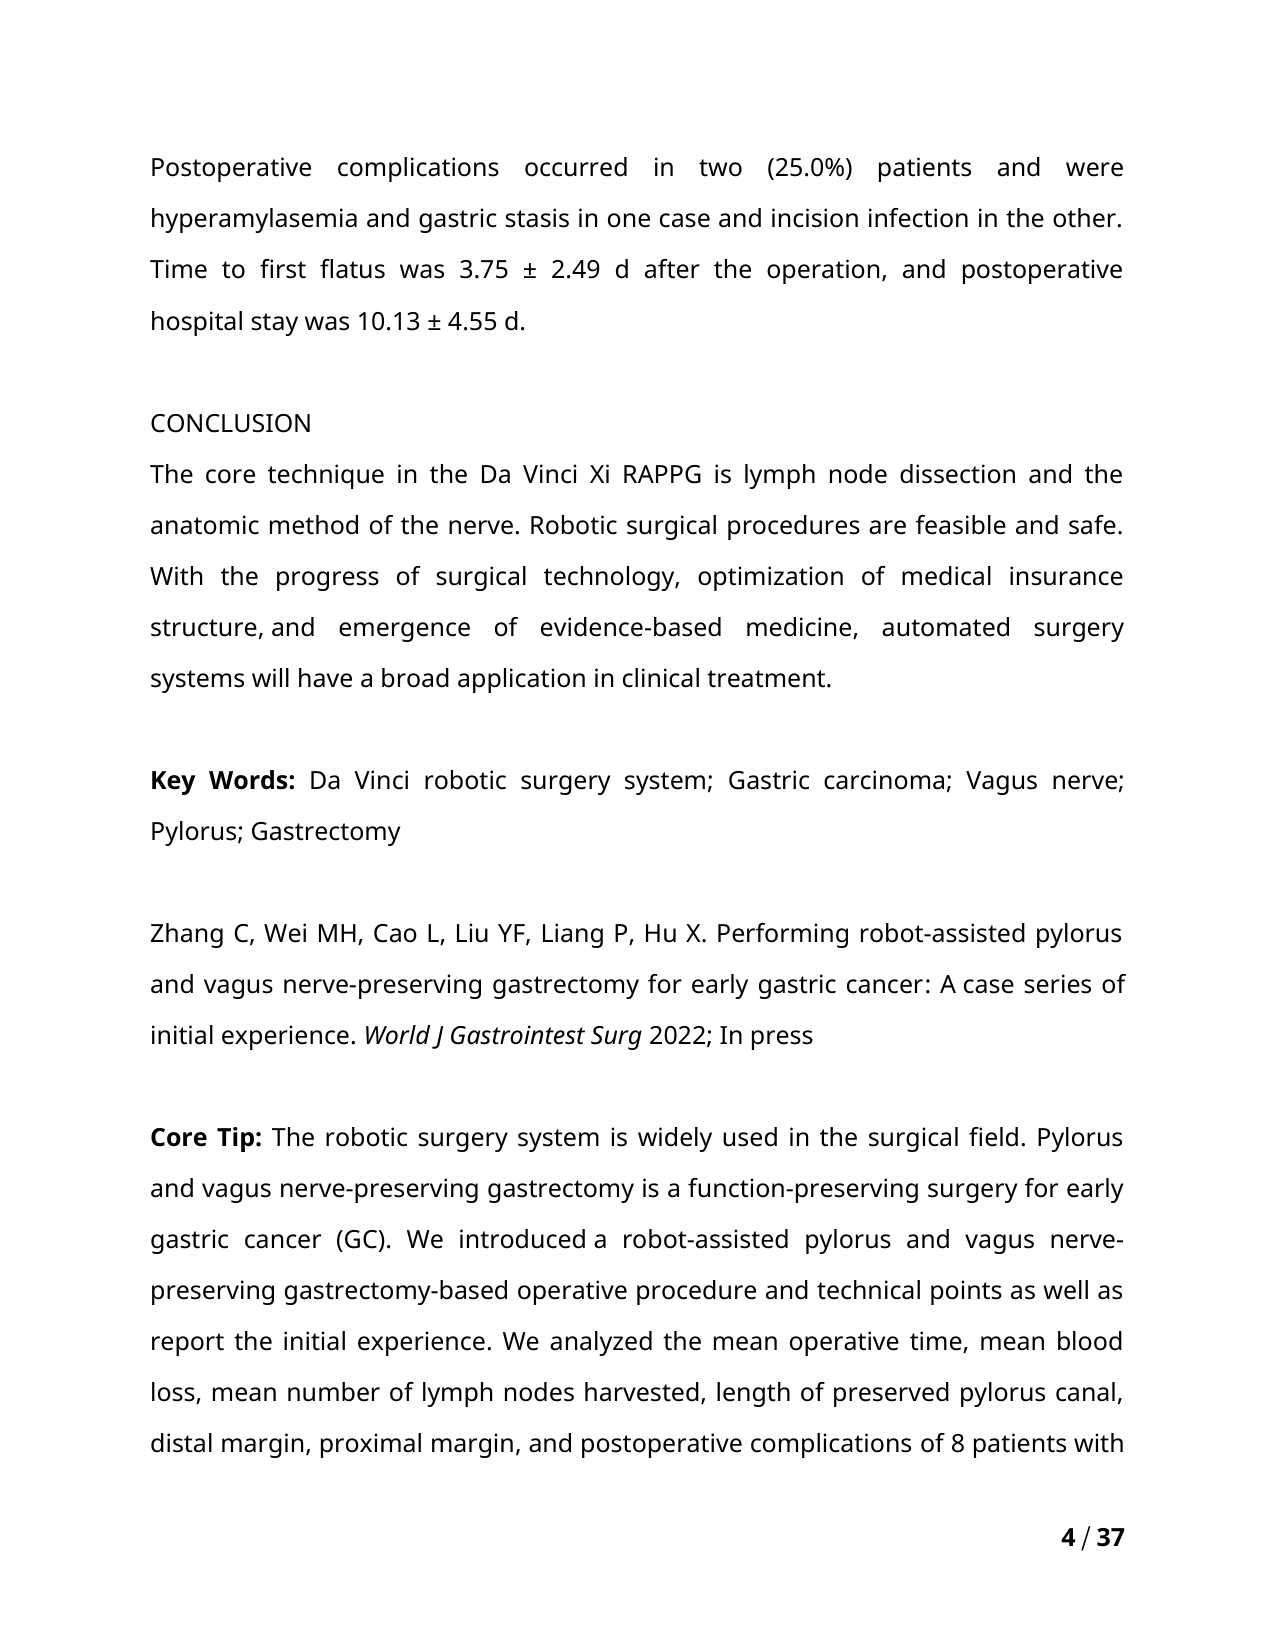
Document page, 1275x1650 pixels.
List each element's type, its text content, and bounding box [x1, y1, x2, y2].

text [150, 150, 1125, 337]
text The core technique in the Da Vinci Xi RAPPG is lymph node dissection and the anatomic method of the nerve. Robotic surgical procedures are feasible and safe. With the progress of surgical technology, optimization of medical insurance structure, and emergence of evidence-based medicine, automated surgery systems will have a broad application in clinical treatment. [150, 456, 1125, 694]
text Zhang C, Wei MH, Cao L, Liu YF, Liang P, Hu X. Performing robot-assisted pylorus and vagus nerve-preserving gastrectomy for early gastric cancer: A case series of initial experience. World J Gastrointest Surg 2022; In press [150, 916, 1125, 1052]
text CONCLUSION [150, 405, 1125, 439]
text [150, 1120, 1125, 1460]
text Key Words: Da Vinci robotic surgery system; gastric carcinoma; vagus nerve; pylorus; gastrectomy [150, 762, 1125, 848]
